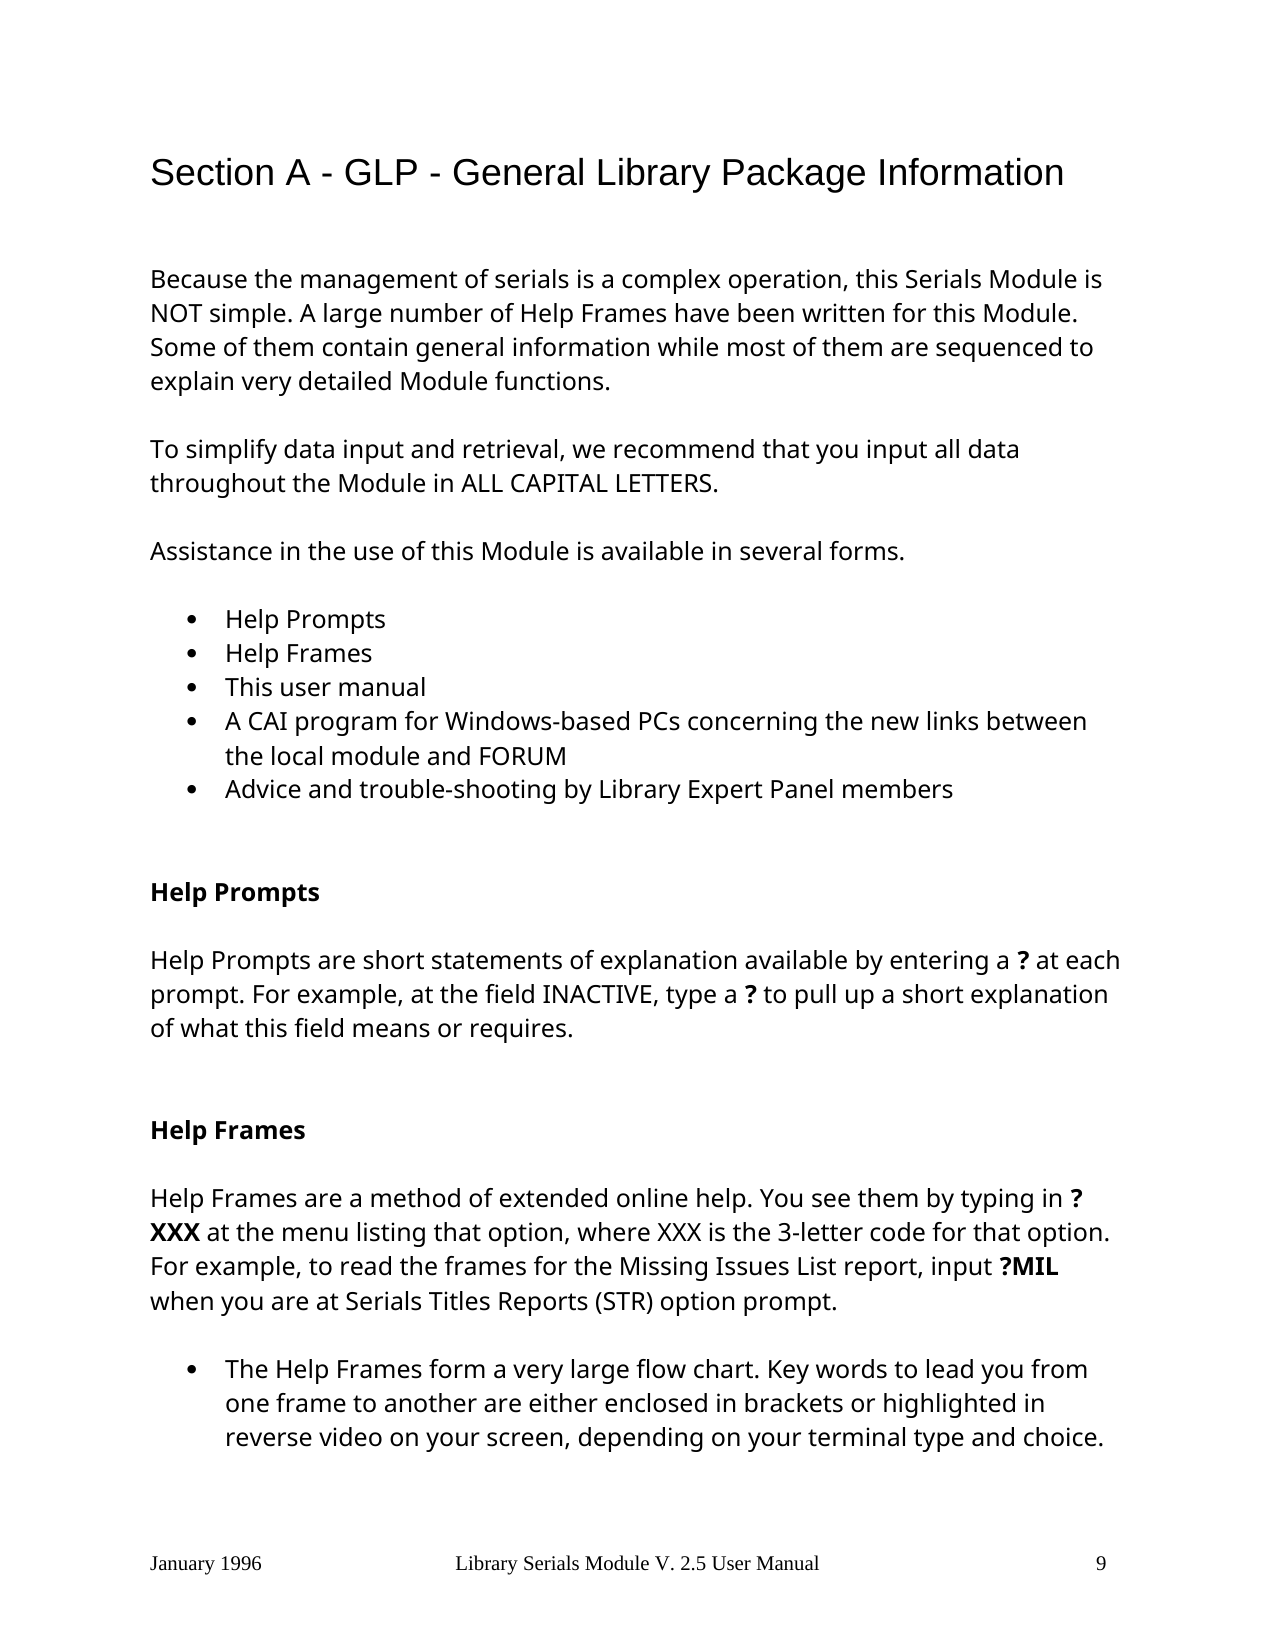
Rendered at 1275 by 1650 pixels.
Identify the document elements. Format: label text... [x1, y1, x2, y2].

list The Help Frames form a very large flow chart. Key words to lead you from one frame to another are either enclosed in brackets or highlighted in reverse video on your screen, depending on your terminal type and choice. [187, 1351, 1125, 1453]
list Help Prompts [187, 602, 1125, 636]
text Help Prompts are short statements of explanation available by entering a ? at each prompt. For example, at the field INACTIVE, type a ? to pull up a short explanation of what this field means or requires. [150, 942, 1125, 1045]
list This user manual [187, 670, 1125, 704]
text Help Frames are a method of extended online help. You see them by typing in ?XXX at the menu listing that option, where XXX is the 3-letter code for that option. For example, to read the frames for the Missing Issues List report, input ?MIL when you are at Serials Titles Reports (STR) option prompt. [150, 1181, 1125, 1317]
list Advice and trouble-shooting by Library Expert Panel members [187, 772, 1125, 806]
text Help Frames [150, 1113, 1125, 1147]
list Help Frames [187, 636, 1125, 670]
text Help Prompts [150, 874, 1125, 908]
text Assistance in the use of this Module is available in several forms. [150, 534, 1125, 568]
text Because the management of serials is a complex operation, this Serials Module is NOT simple. A large number of Help Frames have been written for this Module. Some of them contain general information while most of them are sequenced to explain very detailed Module functions. [150, 261, 1125, 397]
text Section A - GLP - General Library Package Information [150, 150, 1125, 193]
list A CAI program for Windows-based PCs concerning the new links between the local module and FORUM [187, 704, 1125, 772]
text To simplify data input and retrieval, we recommend that you input all data throughout the Module in ALL CAPITAL LETTERS. [150, 432, 1125, 500]
